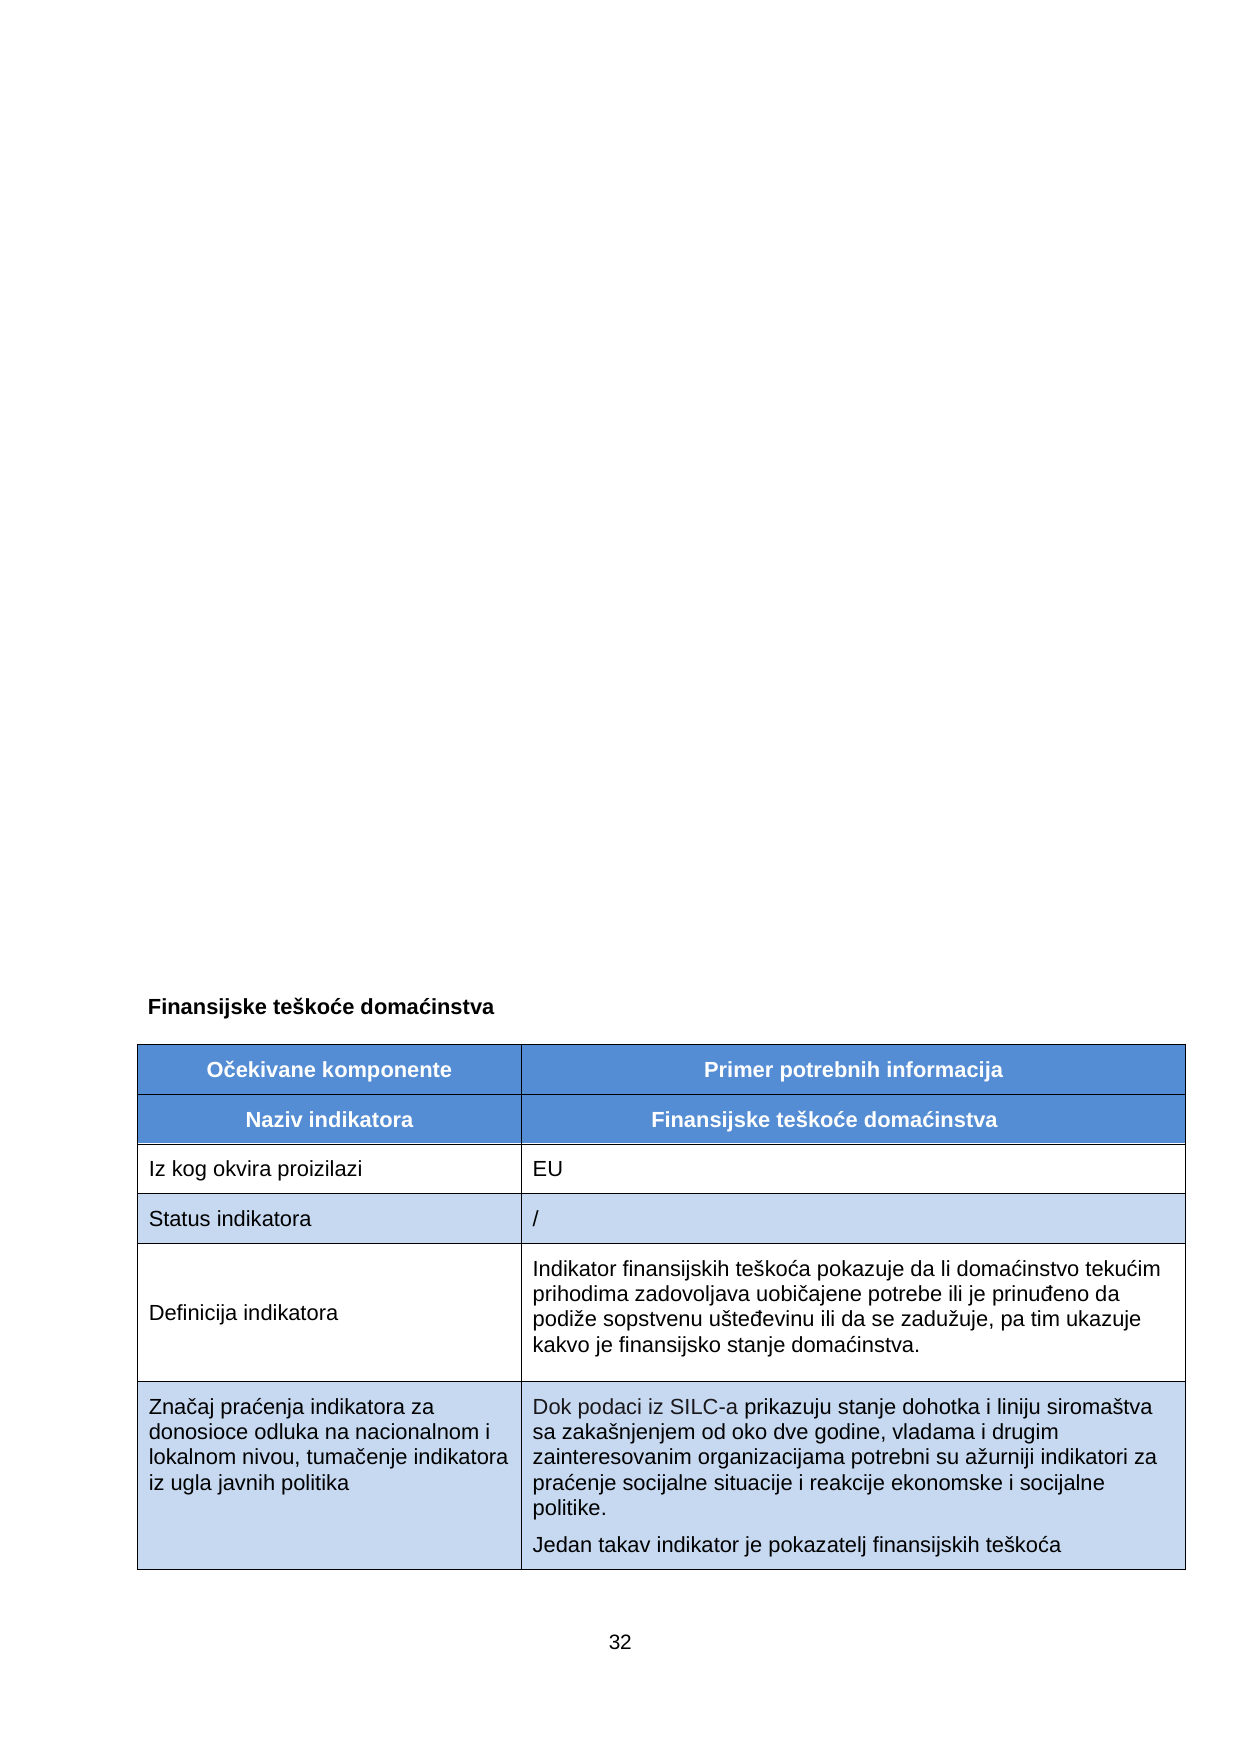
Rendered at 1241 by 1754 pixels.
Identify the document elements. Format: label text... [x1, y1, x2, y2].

table_cell Finansijske teškoće domaćinstva [522, 1095, 1185, 1143]
table_cell Naziv indikatora [138, 1095, 521, 1143]
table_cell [522, 1382, 1185, 1569]
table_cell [138, 1382, 521, 1569]
table_header Primer potrebnih informacija [522, 1045, 1185, 1094]
table_cell / [522, 1194, 1185, 1243]
table_cell EU [522, 1145, 1185, 1193]
table_cell Iz kog okvira proizilazi [138, 1145, 521, 1193]
table_cell Indikator finansijskih teškoća pokazuje da li domaćinstvo tekućim prihodima zadovoljava uobičajene potrebe ili je prinuđeno da podiže sopstvenu ušteđevinu ili da se zadužuje, pa tim ukazuje kakvo je finansijsko stanje domaćinstva. [522, 1244, 1185, 1381]
text Finansijske teškoće domaćinstva [148, 994, 1092, 1019]
table_cell Definicija indikatora [138, 1244, 521, 1381]
table_header Očekivane komponente [138, 1045, 521, 1094]
table_cell Status indikatora [138, 1194, 521, 1243]
